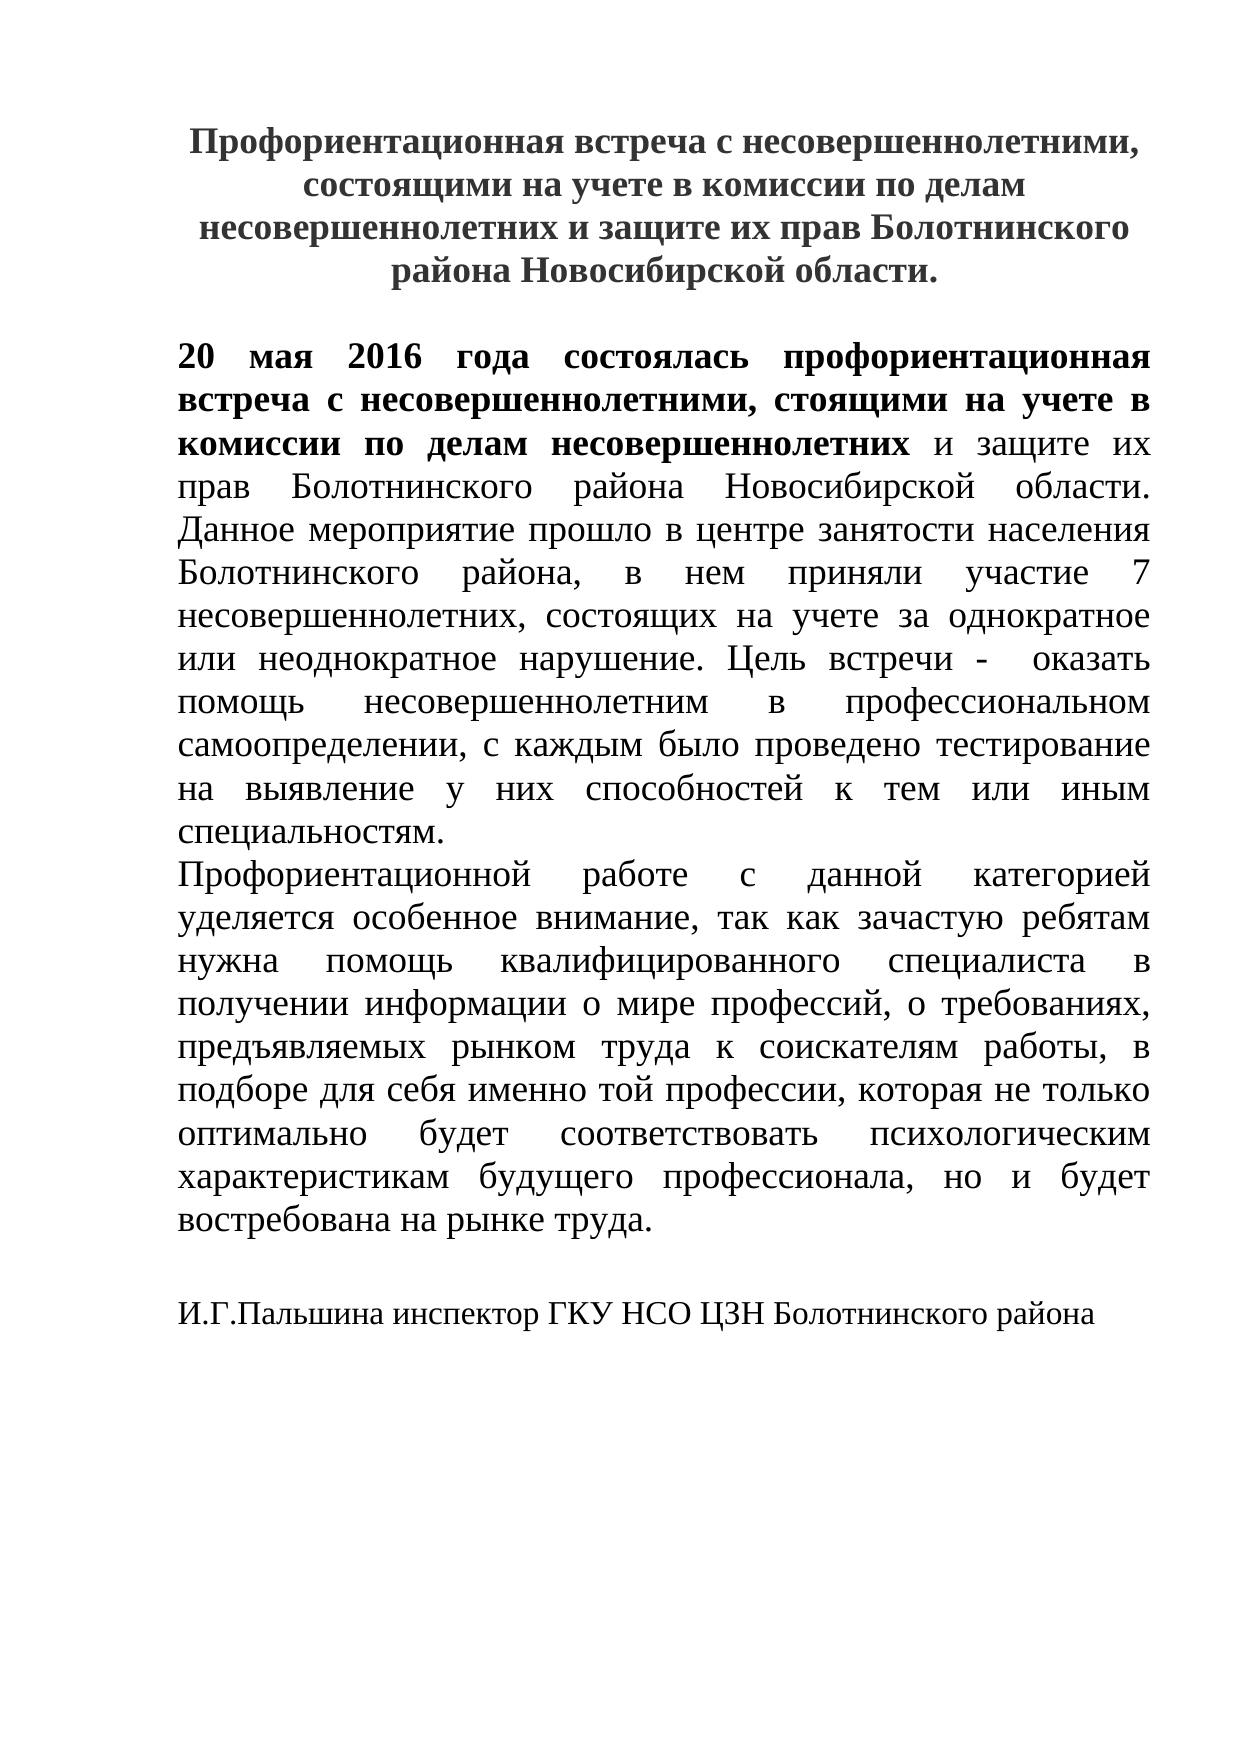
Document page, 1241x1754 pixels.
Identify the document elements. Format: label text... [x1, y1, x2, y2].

text Профориентационной работе с данной категорией уделяется особенное внимание, так как зачастую ребятам нужна помощь квалифицированного специалиста в получении информации о мире профессий, о требованиях, предъявляемых рынком труда к соискателям работы, в подборе для себя именно той профессии, которая не только оптимально будет соответствовать психологическим характеристикам будущего профессионала, но и будет востребована на рынке труда. [177, 851, 1152, 1239]
text И.Г.Пальшина инспектор ГКУ НСО ЦЗН Болотнинского района [177, 1293, 1152, 1332]
text Профориентационная встреча с несовершеннолетними, состоящими на учете в комиссии по делам несовершеннолетних и защите их прав Болотнинского района Новосибирской области. [177, 118, 1152, 291]
text 20 мая 2016 года состоялась профориентационная встреча с несовершеннолетними, стоящими на учете в комиссии по делам несовершеннолетних и защите их прав Болотнинского района Новосибирской области. Данное мероприятие прошло в центре занятости населения Болотнинского района, в нем приняли участие 7 несовершеннолетних, состоящих на учете за однократное или неоднократное нарушение. Цель встречи - оказать помощь несовершеннолетним в профессиональном самоопределении, с каждым было проведено тестирование на выявление у них способностей к тем или иным специальностям. [177, 334, 1152, 851]
